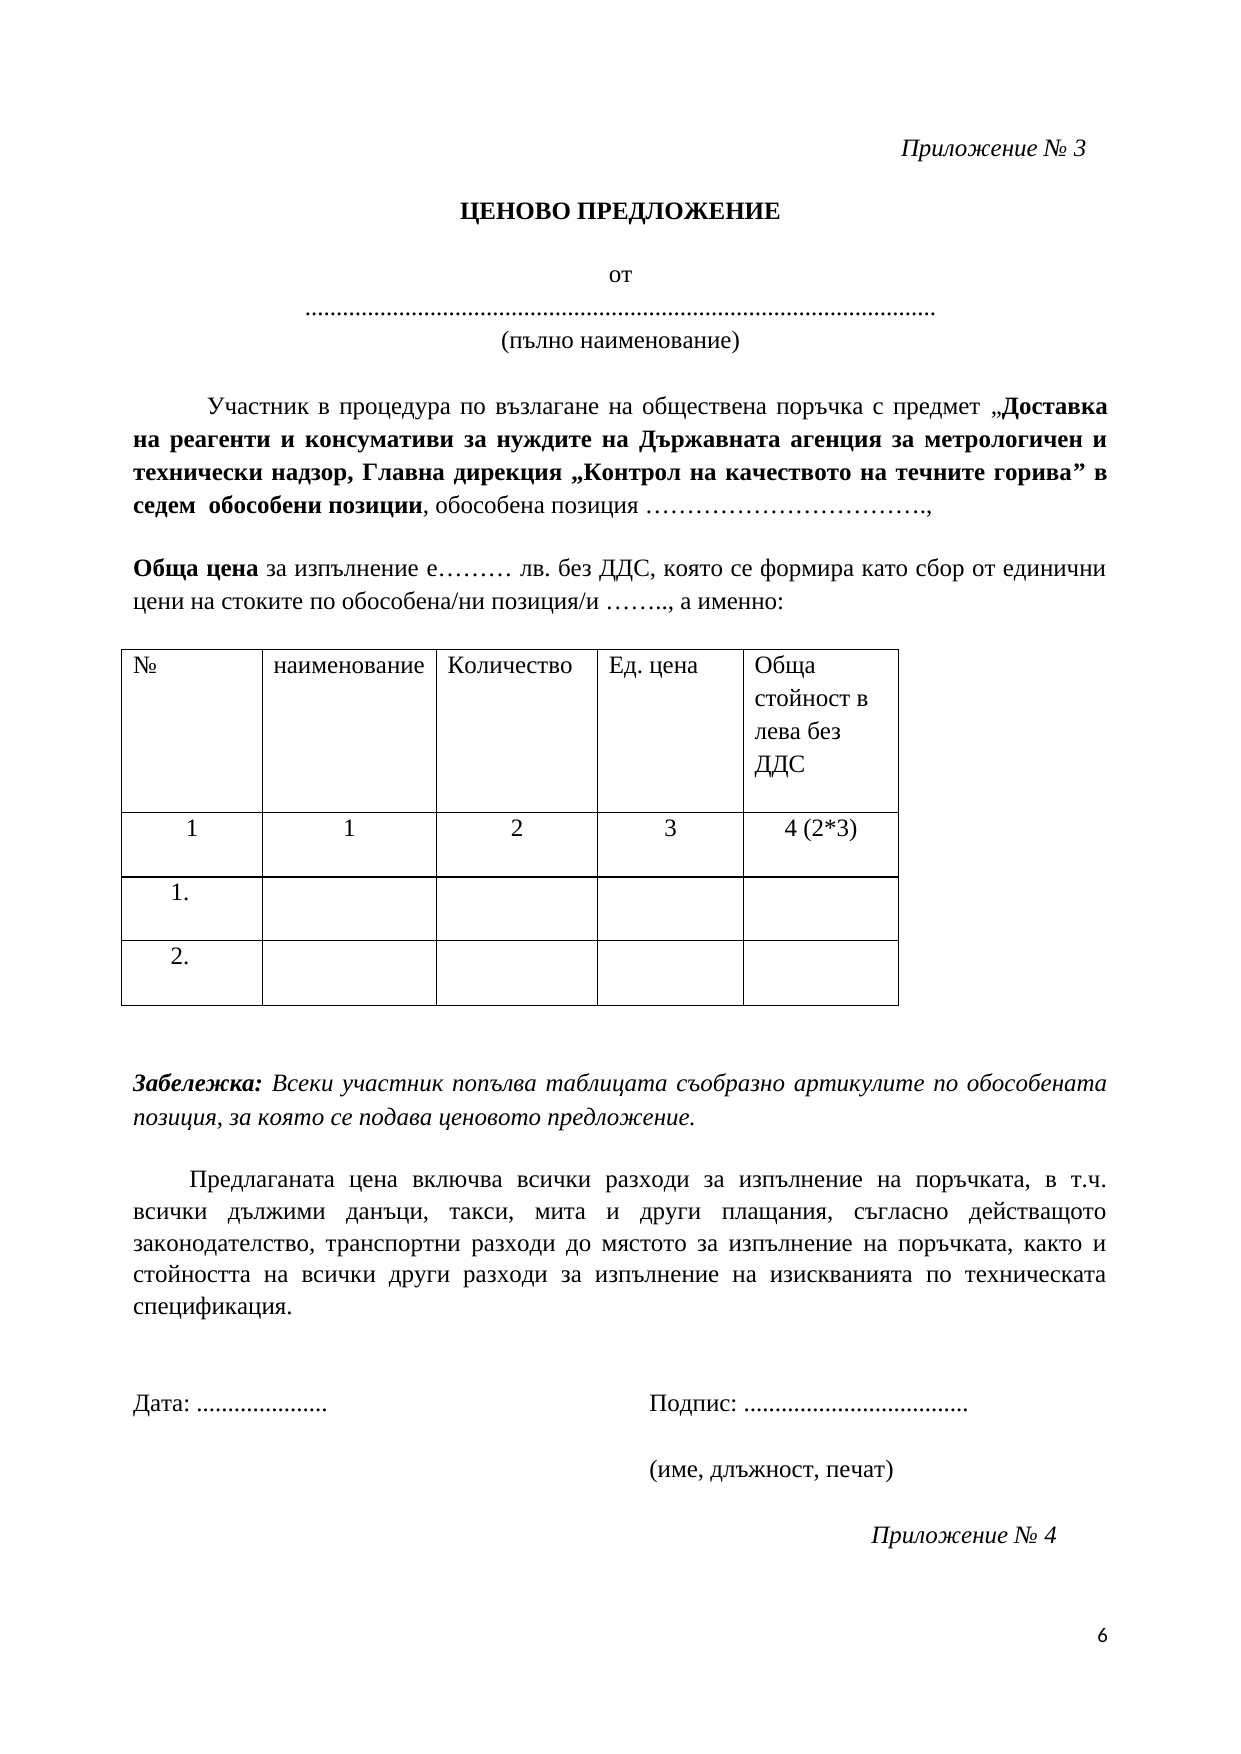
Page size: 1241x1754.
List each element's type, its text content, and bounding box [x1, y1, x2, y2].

text Приложение № 3 [901, 133, 1107, 162]
table_cell [437, 878, 597, 940]
text Участник в процедура по възлагане на обществена поръчка с предмет „Доставка на реагенти и консумативи за нуждите на Държавната агенция за метрологичен и технически надзор, Главна дирекция „Контрол на качеството на течните горива” в седем обособени позиции, обособена позиция ……………………………., [133, 391, 1107, 519]
text (име, длъжност, печат) [133, 1454, 1106, 1483]
text Обща цена за изпълнение е……… лв. без ДДС, която се формира като сбор от единични цени на стоките по обособена/ни позиция/и …….., а именно: [133, 553, 1107, 615]
table_header Обща стойност в лева без ДДС [744, 650, 898, 812]
table_cell [598, 878, 743, 940]
table_cell [263, 941, 436, 1004]
table_cell [744, 878, 898, 940]
text Предлаганата цена включва всички разходи за изпълнение на поръчката, в т.ч. всички дължими данъци, такси, мита и други плащания, съгласно действащото законодателство, транспортни разходи до мястото за изпълнение на поръчката, както и стойността на всички други разходи за изпълнение на изискванията по техническата спецификация. [133, 1164, 1107, 1319]
table_cell [122, 941, 262, 1004]
table_cell [437, 941, 597, 1004]
text Дата: ..................... Подпис: .................................... [133, 1388, 1106, 1417]
table_cell 1 [122, 813, 262, 876]
table_cell [122, 878, 262, 940]
text от [133, 259, 1107, 288]
table_header Количество [437, 650, 597, 812]
table_header Ед. цена [598, 650, 743, 812]
text Приложение № 4 [871, 1521, 1107, 1549]
table_header № [122, 650, 262, 812]
table_cell [744, 941, 898, 1004]
table_cell [263, 878, 436, 940]
text ЦЕНОВО ПРЕДЛОЖЕНИЕ [133, 196, 1107, 225]
table_header наименование [263, 650, 436, 812]
table_cell 1 [263, 813, 436, 876]
table_cell 2 [437, 813, 597, 876]
table_cell 3 [598, 813, 743, 876]
table_cell [598, 941, 743, 1004]
text Забележка: Всеки участник попълва таблицата съобразно артикулите по обособената позиция, за която се подава ценовото предложение. [133, 1068, 1107, 1130]
table_cell 4 (2*3) [744, 813, 898, 876]
text (пълно наименование) [133, 325, 1107, 354]
text ..................................................................................................... [133, 292, 1107, 321]
